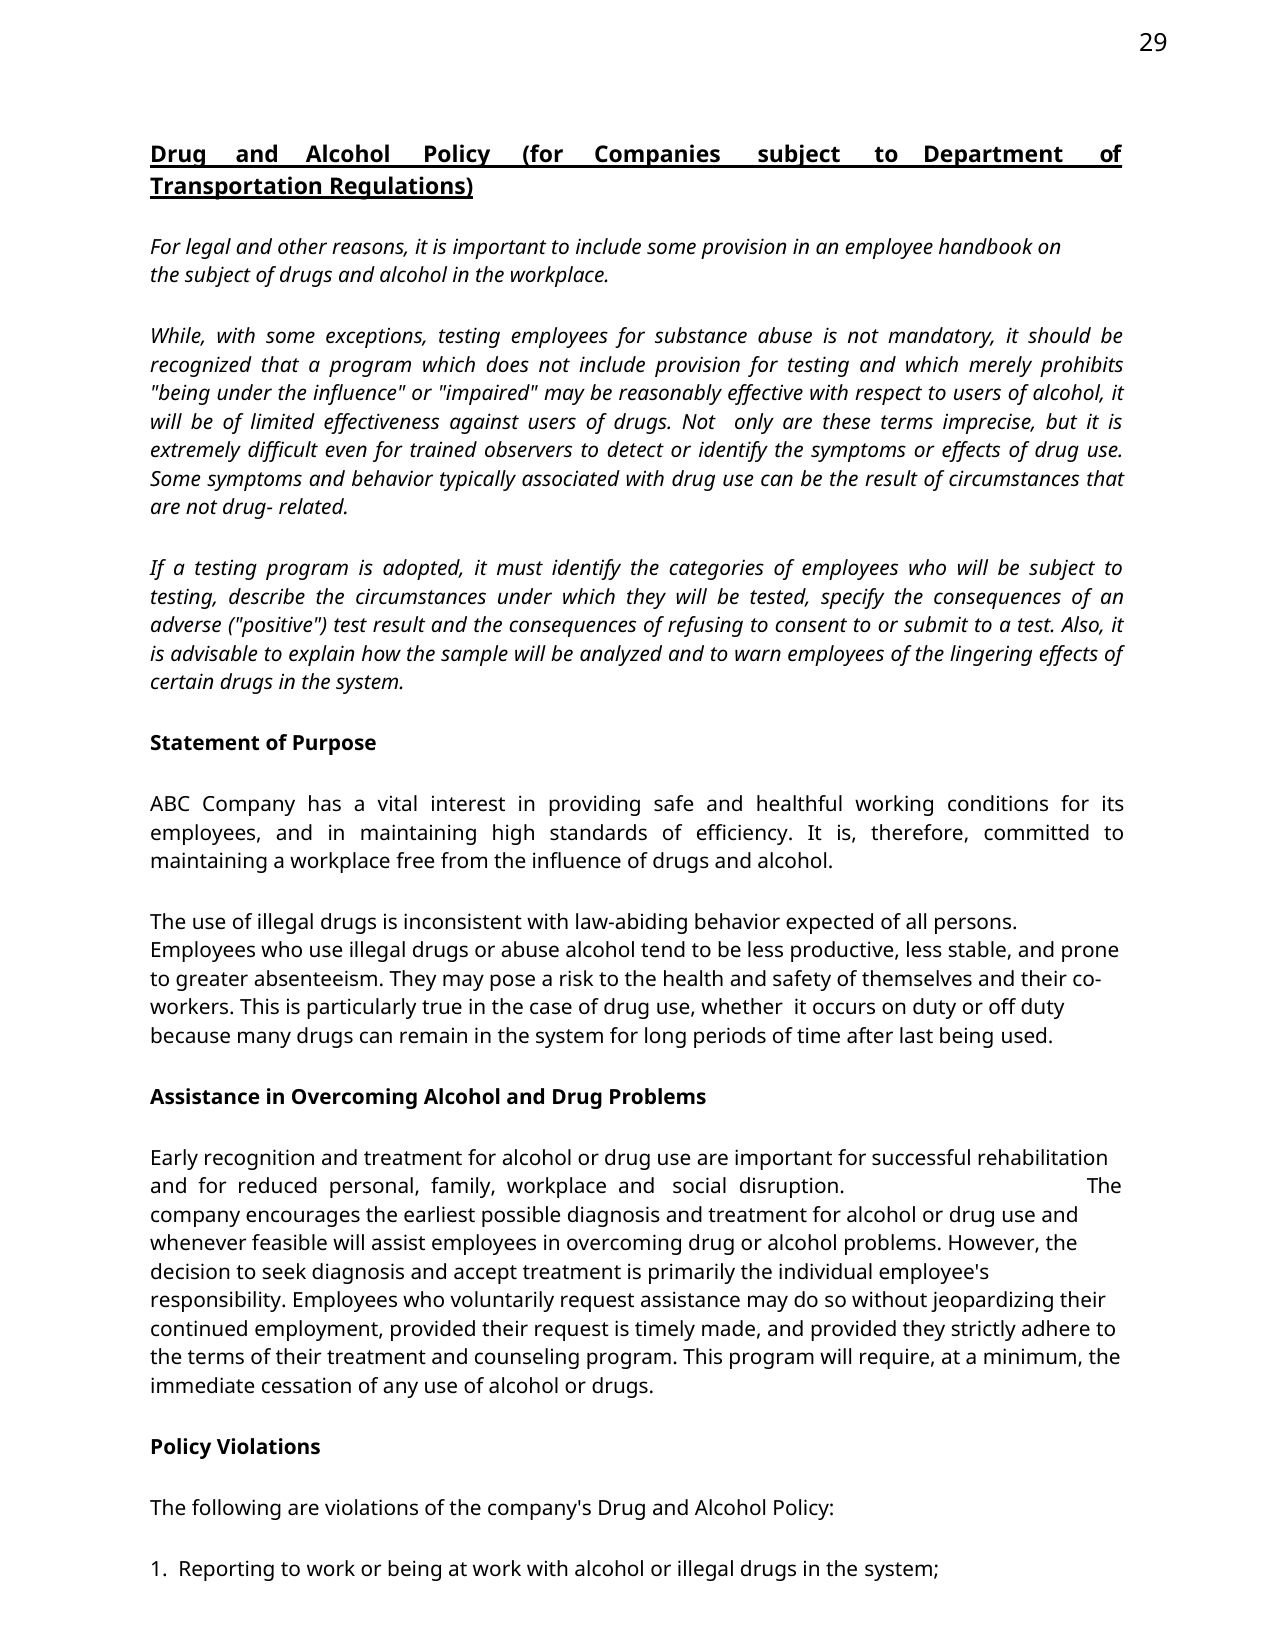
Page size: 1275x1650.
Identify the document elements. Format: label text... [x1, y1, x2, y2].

subtitle Drug and Alcohol Policy (for Companies subject to Department of Transportation Regulations) [150, 138, 1125, 201]
list Reporting to work or being at work with alcohol or illegal drugs in the system; [150, 1554, 1227, 1582]
text For legal and other reasons, it is important to include some provision in an employee handbook on the subject of drugs and alcohol in the workplace. [150, 232, 1092, 289]
text The following are violations of the company's Drug and Alcohol Policy: [150, 1493, 1227, 1521]
subtitle Statement of Purpose [150, 728, 1227, 757]
subtitle 29 [62, 24, 1167, 58]
text The use of illegal drugs is inconsistent with law-abiding behavior expected of all persons. Employees who use illegal drugs or abuse alcohol tend to be less productive, less stable, and prone to greater absenteeism. They may pose a risk to the health and safety of themselves and their co-workers. This is particularly true in the case of drug use, whether it occurs on duty or off duty because many drugs can remain in the system for long periods of time after last being used. [150, 907, 1125, 1049]
text While, with some exceptions, testing employees for substance abuse is not mandatory, it should be recognized that a program which does not include provision for testing and which merely prohibits "being under the influence" or "impaired" may be reasonably effective with respect to users of alcohol, it will be of limited effectiveness against users of drugs. Not only are these terms imprecise, but it is extremely difficult even for trained observers to detect or identify the symptoms or effects of drug use. Some symptoms and behavior typically associated with drug use can be the result of circumstances that are not drug- related. [150, 322, 1126, 521]
subtitle Policy Violations [150, 1432, 1227, 1460]
text If a testing program is adopted, it must identify the categories of employees who will be subject to testing, describe the circumstances under which they will be tested, specify the consequences of an adverse ("positive") test result and the consequences of refusing to consent to or submit to a test. Also, it is advisable to explain how the sample will be analyzed and to warn employees of the lingering effects of certain drugs in the system. [150, 553, 1125, 696]
text ABC Company has a vital interest in providing safe and healthful working conditions for its employees, and in maintaining high standards of efficiency. It is, therefore, committed to maintaining a workplace free from the influence of drugs and alcohol. [150, 789, 1125, 874]
subtitle Assistance in Overcoming Alcohol and Drug Problems [150, 1082, 1227, 1111]
text Early recognition and treatment for alcohol or drug use are important for successful rehabilitation and for reduced personal, family, workplace and social disruption. The company encourages the earliest possible diagnosis and treatment for alcohol or drug use and whenever feasible will assist employees in overcoming drug or alcohol problems. However, the decision to seek diagnosis and accept treatment is primarily the individual employee's responsibility. Employees who voluntarily request assistance may do so without jeopardizing their continued employment, provided their request is timely made, and provided they strictly adhere to the terms of their treatment and counseling program. This program will require, at a minimum, the immediate cessation of any use of alcohol or drugs. [150, 1143, 1126, 1399]
